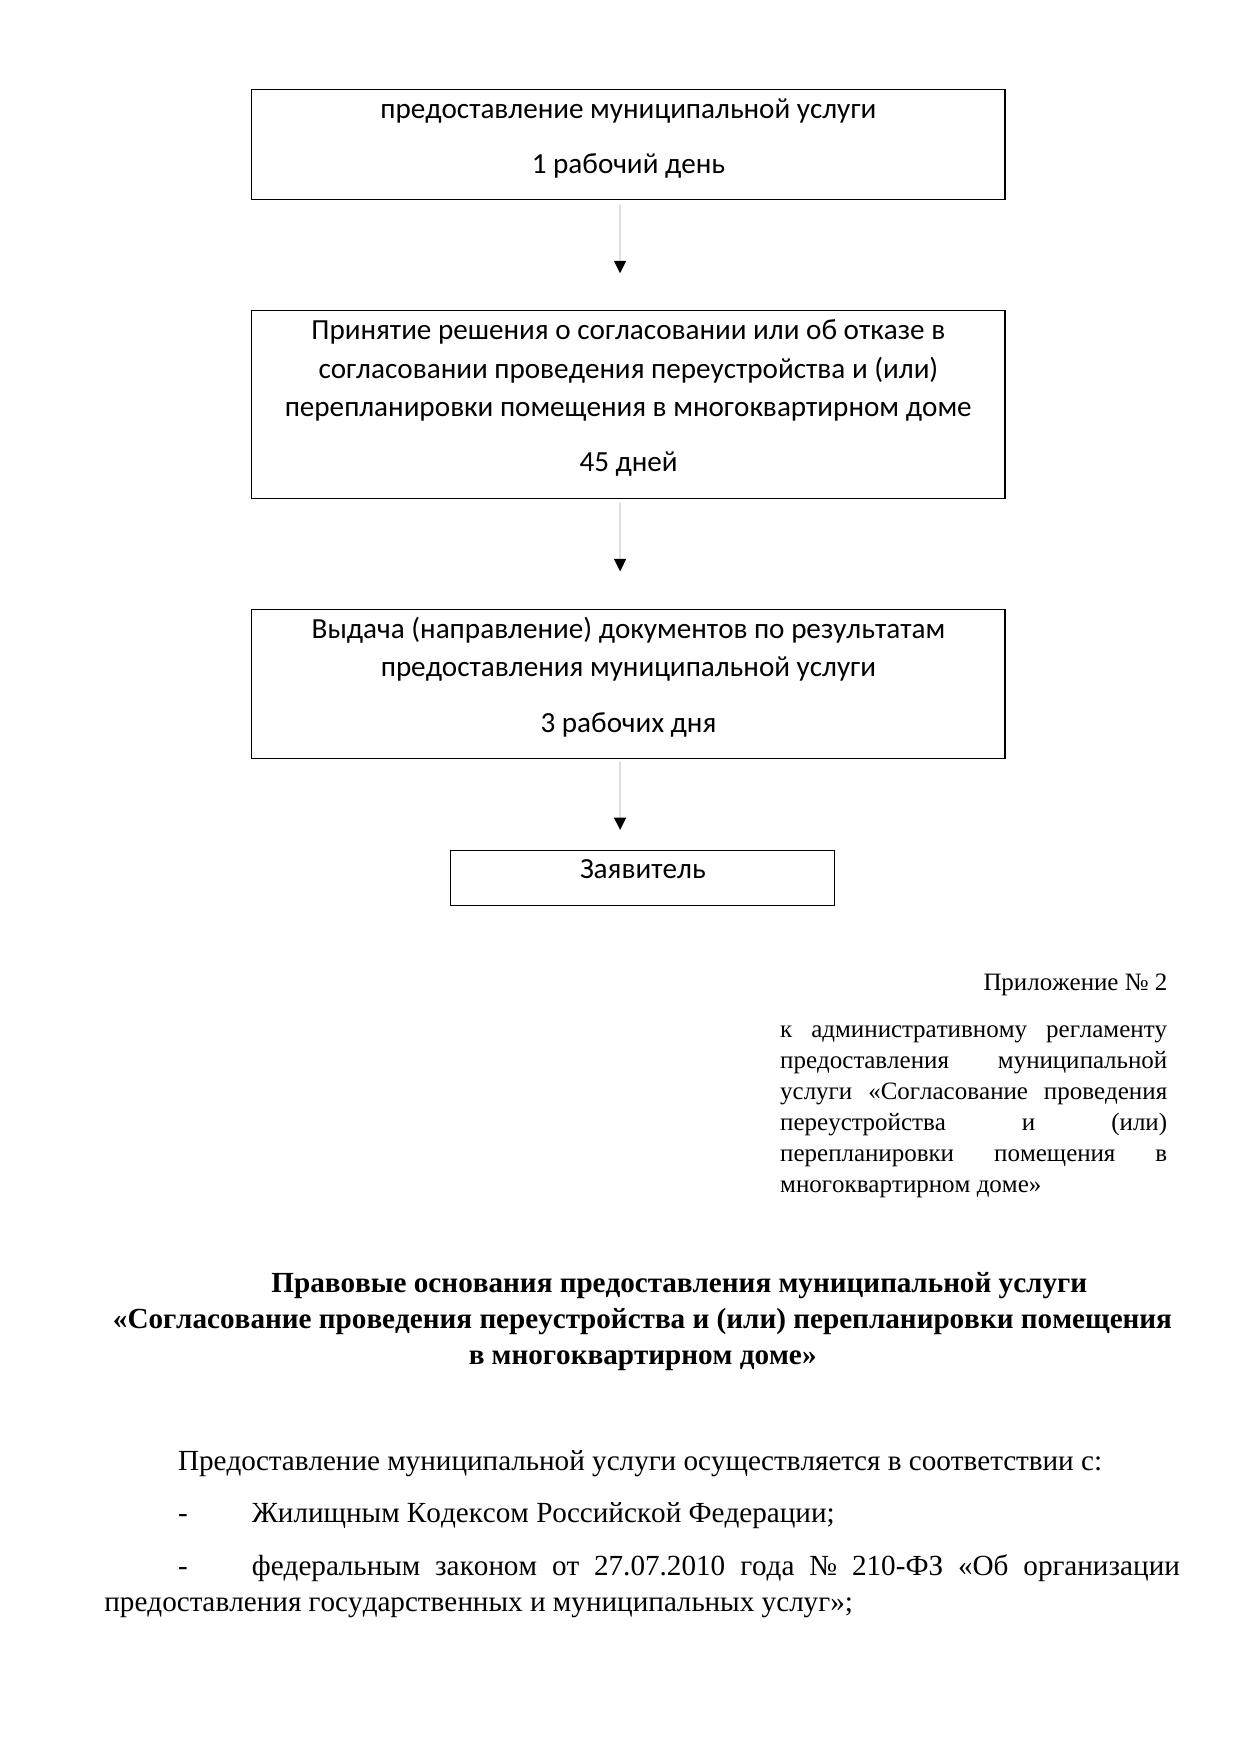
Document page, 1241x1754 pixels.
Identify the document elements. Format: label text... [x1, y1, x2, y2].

text Правовые основания предоставления муниципальной услуги «Согласование проведения переустройства и (или) перепланировки помещения в многоквартирном доме» [104, 1265, 1181, 1371]
text - федеральным законом от 27.07.2010 года № 210-ФЗ «Об организации предоставления государственных и муниципальных услуг»; [104, 1548, 1181, 1618]
table_header Выдача (направление) документов по результатам предоставления муниципальной услуги 3 рабочих дня [252, 610, 1004, 758]
table_header Приложение № 2 к административному регламенту предоставления муниципальной услуги «Согласование проведения переустройства и (или) перепланировки помещения в многоквартирном доме» [769, 919, 1178, 1217]
text Предоставление муниципальной услуги осуществляется в соответствии с: [104, 1443, 1181, 1476]
text - Жилищным Кодексом Российской Федерации; [104, 1495, 1181, 1529]
table_header Заявитель [451, 851, 834, 905]
table_header Принятие решения о согласовании или об отказе в согласовании проведения переустройства и (или) перепланировки помещения в многоквартирном доме 45 дней [252, 311, 1004, 498]
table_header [252, 90, 1004, 199]
